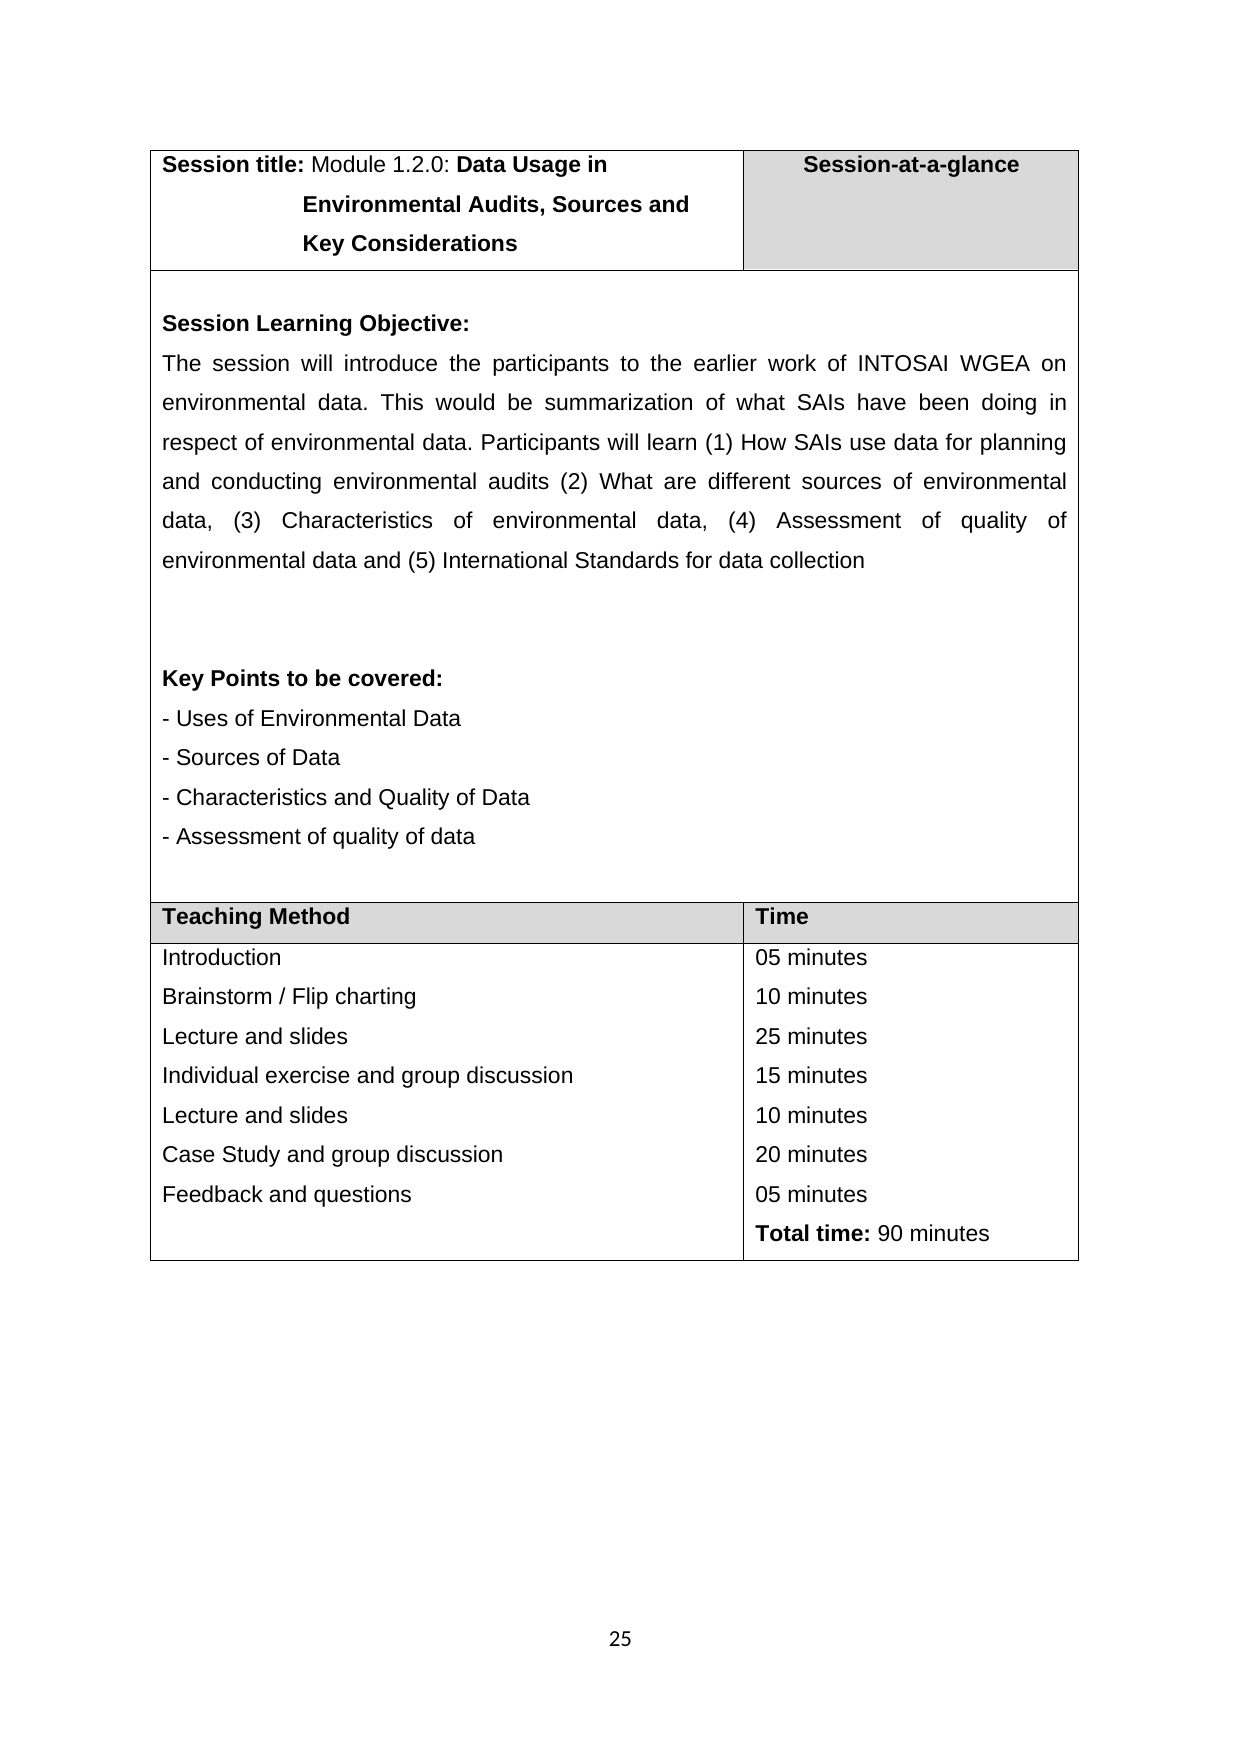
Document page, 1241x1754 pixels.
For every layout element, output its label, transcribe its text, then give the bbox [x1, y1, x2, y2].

table_cell Introduction Brainstorm / Flip charting Lecture and slides Individual exercise and group discussion Lecture and slides Case Study and group discussion Feedback and questions [151, 944, 743, 1259]
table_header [151, 151, 743, 269]
table_cell Session Learning Objective: The session will introduce the participants to the earlier work of INTOSAI WGEA on environmental data. This would be summarization of what SAIs have been doing in respect of environmental data. Participants will learn (1) How SAIs use data for planning and conducting environmental audits (2) What are different sources of environmental data, (3) Characteristics of environmental data, (4) Assessment of quality of environmental data and (5) International Standards for data collection Key Points to be covered: - Uses of Environmental Data - Sources of Data - Characteristics and Quality of Data - Assessment of quality of data [151, 271, 1078, 902]
table_cell 05 minutes 10 minutes 25 minutes 15 minutes 10 minutes 20 minutes 05 minutes Total time: 90 minutes [744, 944, 1078, 1259]
table_cell Teaching Method [151, 903, 743, 943]
table_header Session-at-a-glance [744, 151, 1078, 269]
table_cell Time [744, 903, 1078, 943]
